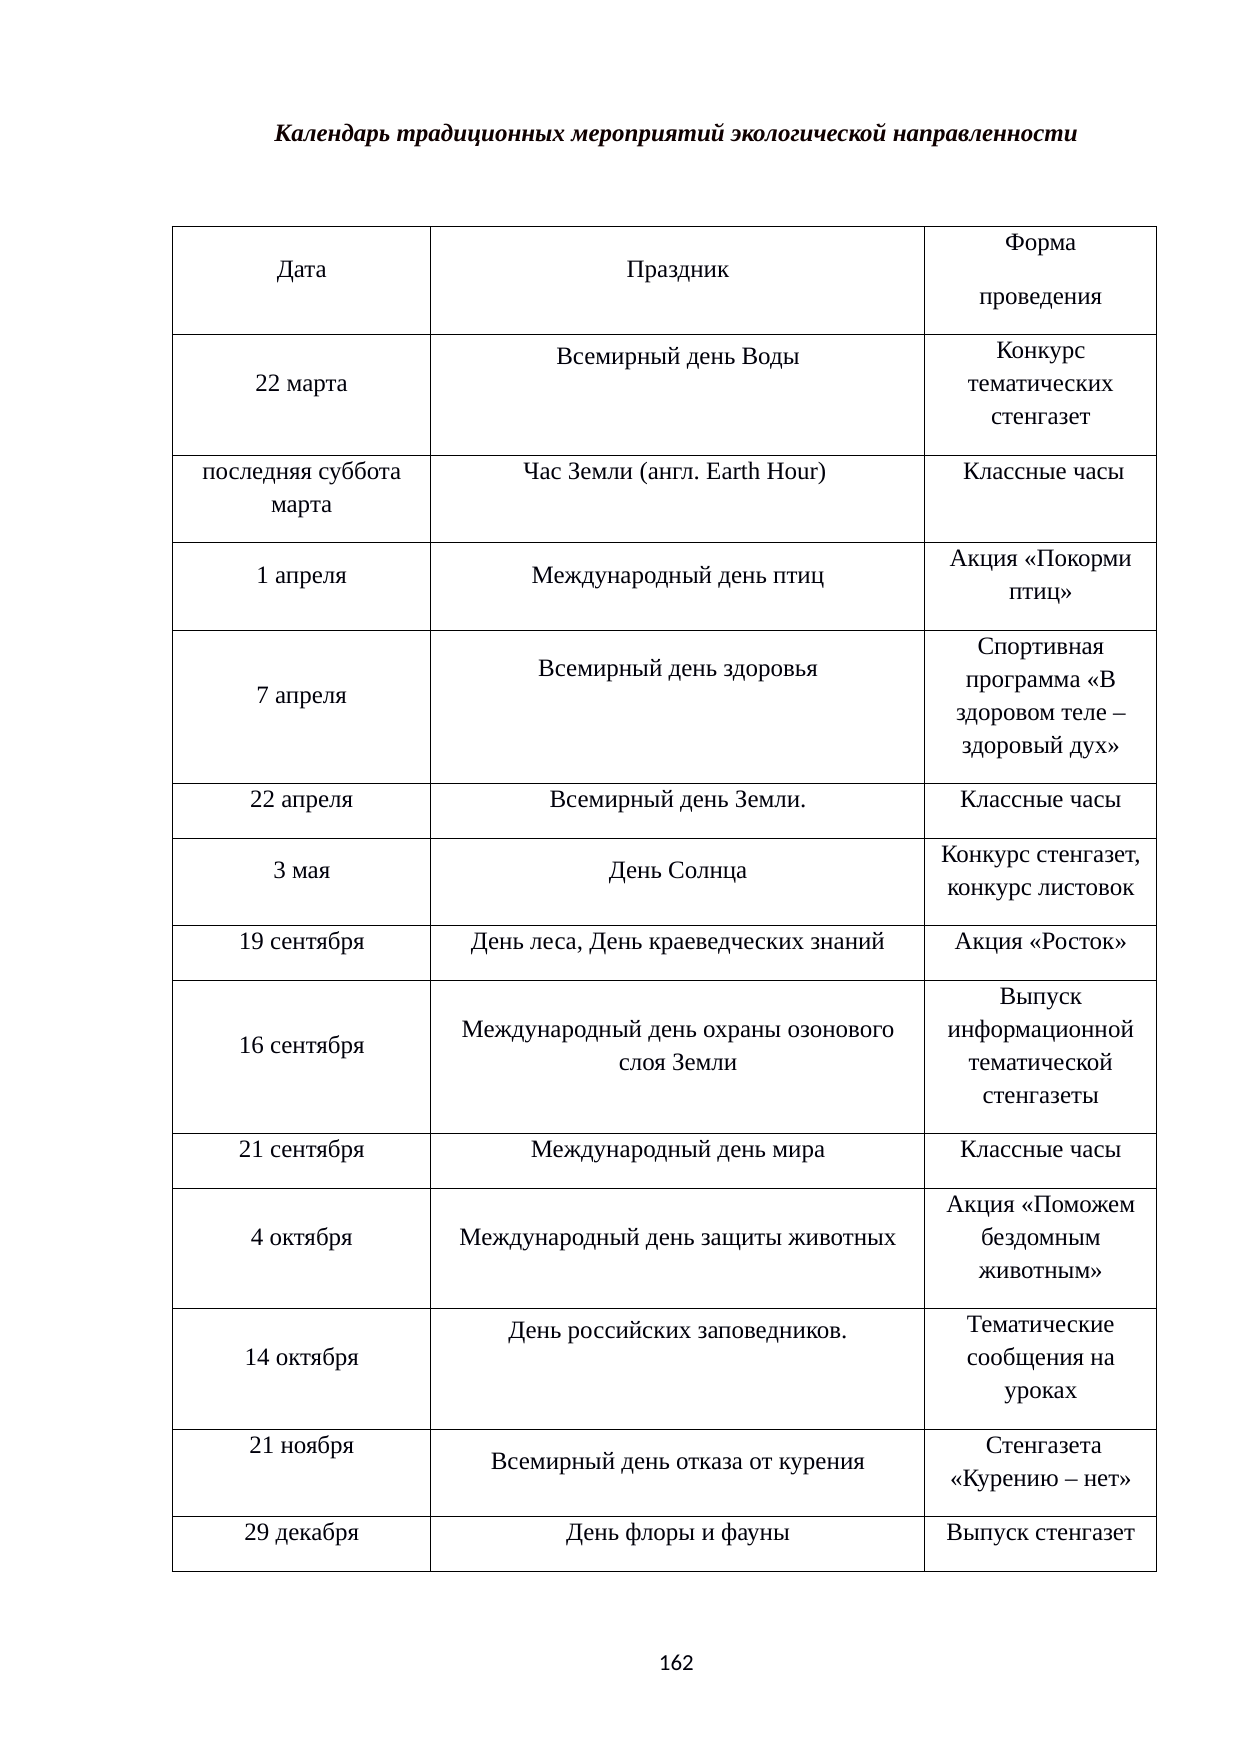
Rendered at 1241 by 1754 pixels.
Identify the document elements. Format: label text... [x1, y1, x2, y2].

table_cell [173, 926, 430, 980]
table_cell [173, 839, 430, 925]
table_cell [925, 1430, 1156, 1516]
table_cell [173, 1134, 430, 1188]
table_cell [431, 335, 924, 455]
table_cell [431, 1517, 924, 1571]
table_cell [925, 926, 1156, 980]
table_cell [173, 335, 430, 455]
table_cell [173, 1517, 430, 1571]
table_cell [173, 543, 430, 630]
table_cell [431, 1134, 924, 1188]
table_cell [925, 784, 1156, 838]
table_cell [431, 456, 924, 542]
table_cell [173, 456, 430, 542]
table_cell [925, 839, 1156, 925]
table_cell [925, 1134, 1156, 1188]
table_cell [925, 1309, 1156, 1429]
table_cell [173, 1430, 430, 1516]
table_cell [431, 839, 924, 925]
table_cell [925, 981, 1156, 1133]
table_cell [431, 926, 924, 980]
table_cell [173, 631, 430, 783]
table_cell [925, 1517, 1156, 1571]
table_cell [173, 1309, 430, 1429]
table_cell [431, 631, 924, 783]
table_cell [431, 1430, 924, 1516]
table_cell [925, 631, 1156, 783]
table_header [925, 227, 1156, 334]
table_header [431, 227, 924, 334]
text Календарь традиционных мероприятий экологической направленности [183, 118, 1169, 147]
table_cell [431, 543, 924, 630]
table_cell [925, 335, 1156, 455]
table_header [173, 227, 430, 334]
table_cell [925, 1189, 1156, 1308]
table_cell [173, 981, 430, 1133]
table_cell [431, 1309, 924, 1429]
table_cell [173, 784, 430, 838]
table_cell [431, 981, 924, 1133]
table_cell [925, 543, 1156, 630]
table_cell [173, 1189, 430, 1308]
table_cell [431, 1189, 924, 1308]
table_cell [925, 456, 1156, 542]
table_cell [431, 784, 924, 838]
